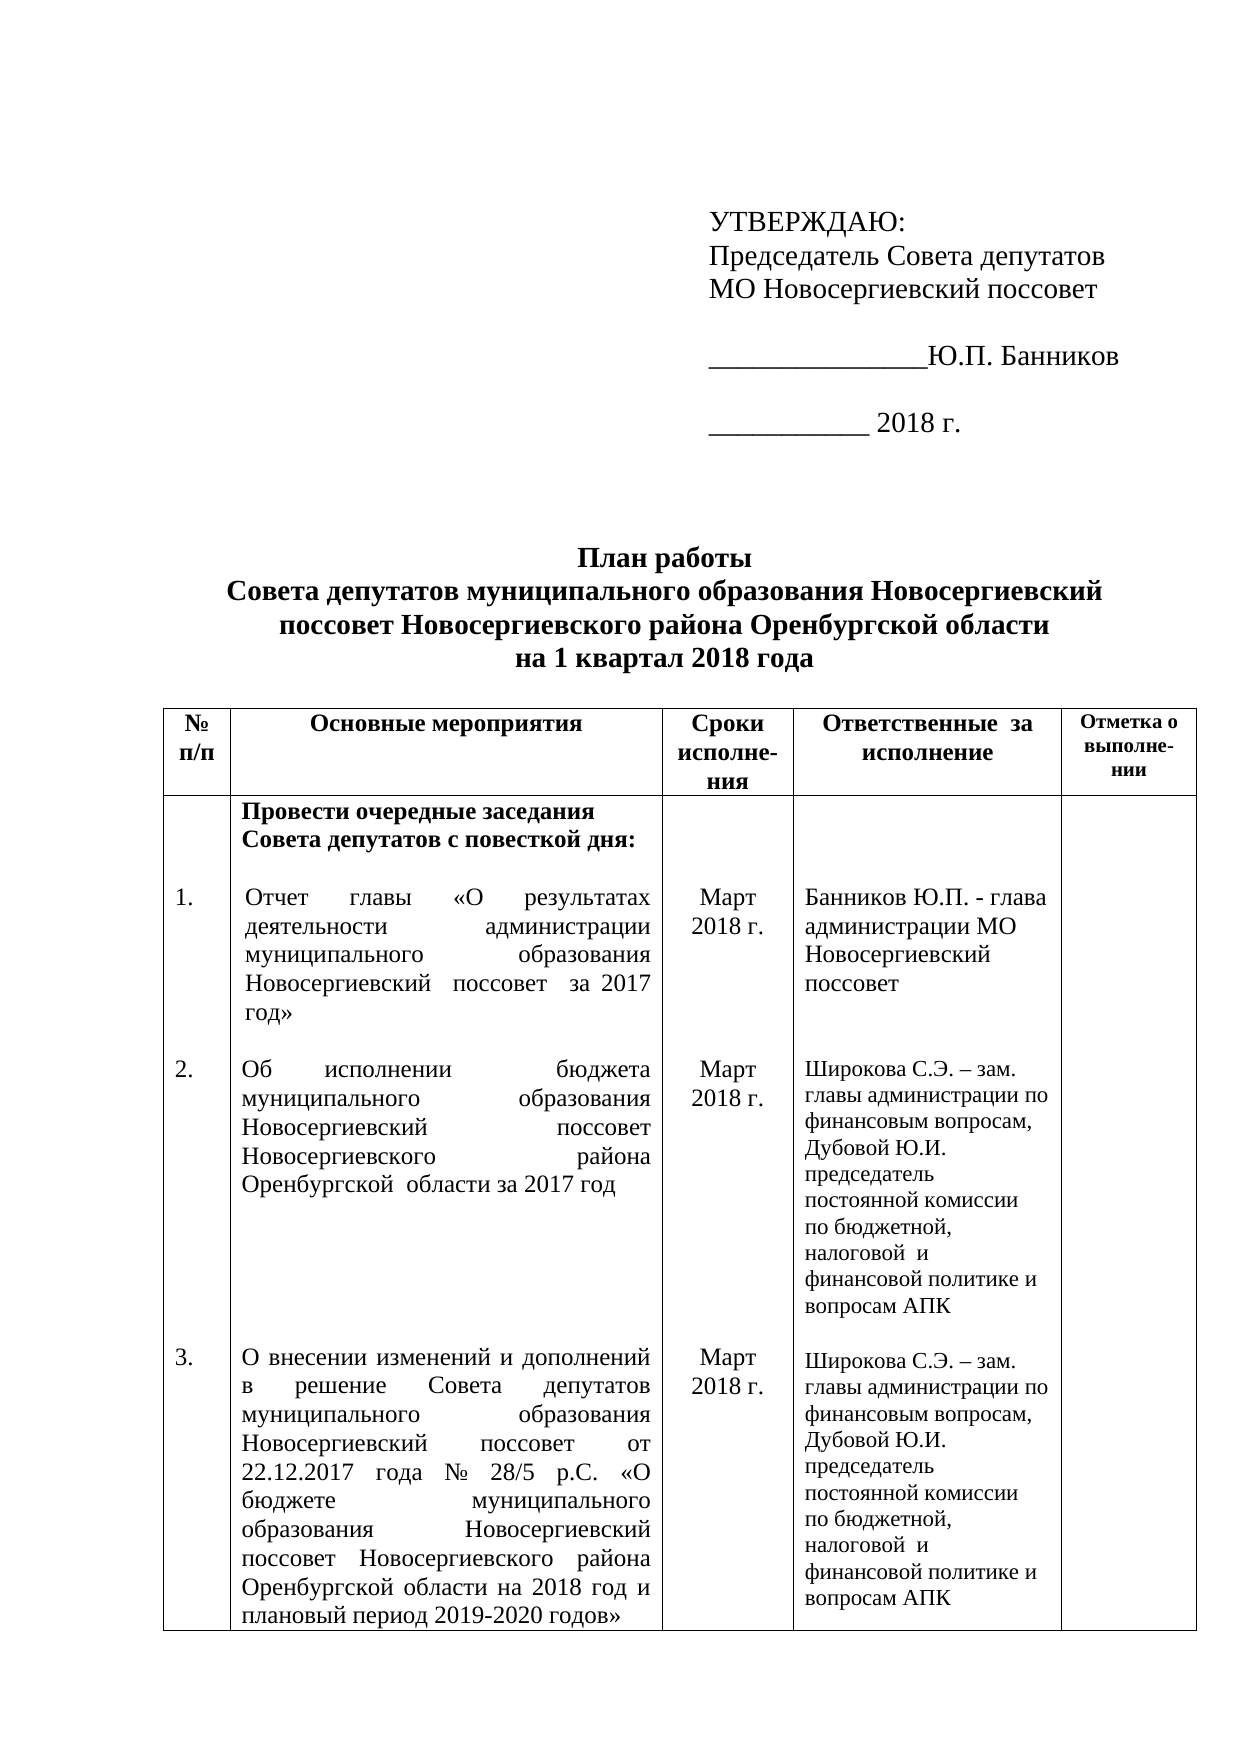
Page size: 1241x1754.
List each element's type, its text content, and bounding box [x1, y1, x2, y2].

text МО Новосергиевский поссовет [177, 271, 1152, 305]
table_header № п/п [164, 709, 230, 795]
table_cell [1062, 796, 1196, 1629]
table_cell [663, 796, 793, 1629]
text ___________ 2018 г. [177, 406, 1152, 439]
table_header Сроки исполне-ния [663, 709, 793, 795]
text _______________Ю.П. Банников [177, 338, 1152, 372]
text План работы [177, 540, 1152, 573]
text Совета депутатов муниципального образования Новосергиевский поссовет Новосергиевского района Оренбургской области [177, 573, 1152, 640]
table_header Основные мероприятия [231, 709, 662, 795]
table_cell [231, 796, 662, 1629]
text УТВЕРЖДАЮ: [177, 204, 1152, 238]
table_header Отметка о выполне- нии [1062, 709, 1196, 795]
table_cell 1. 2. 3. 4. 5. 6 [164, 796, 230, 1629]
table_header Ответственные за исполнение [794, 709, 1061, 795]
text на 1 квартал 2018 года [177, 640, 1152, 674]
subtitle Председатель Совета депутатов [177, 238, 1152, 271]
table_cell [794, 796, 1061, 1629]
